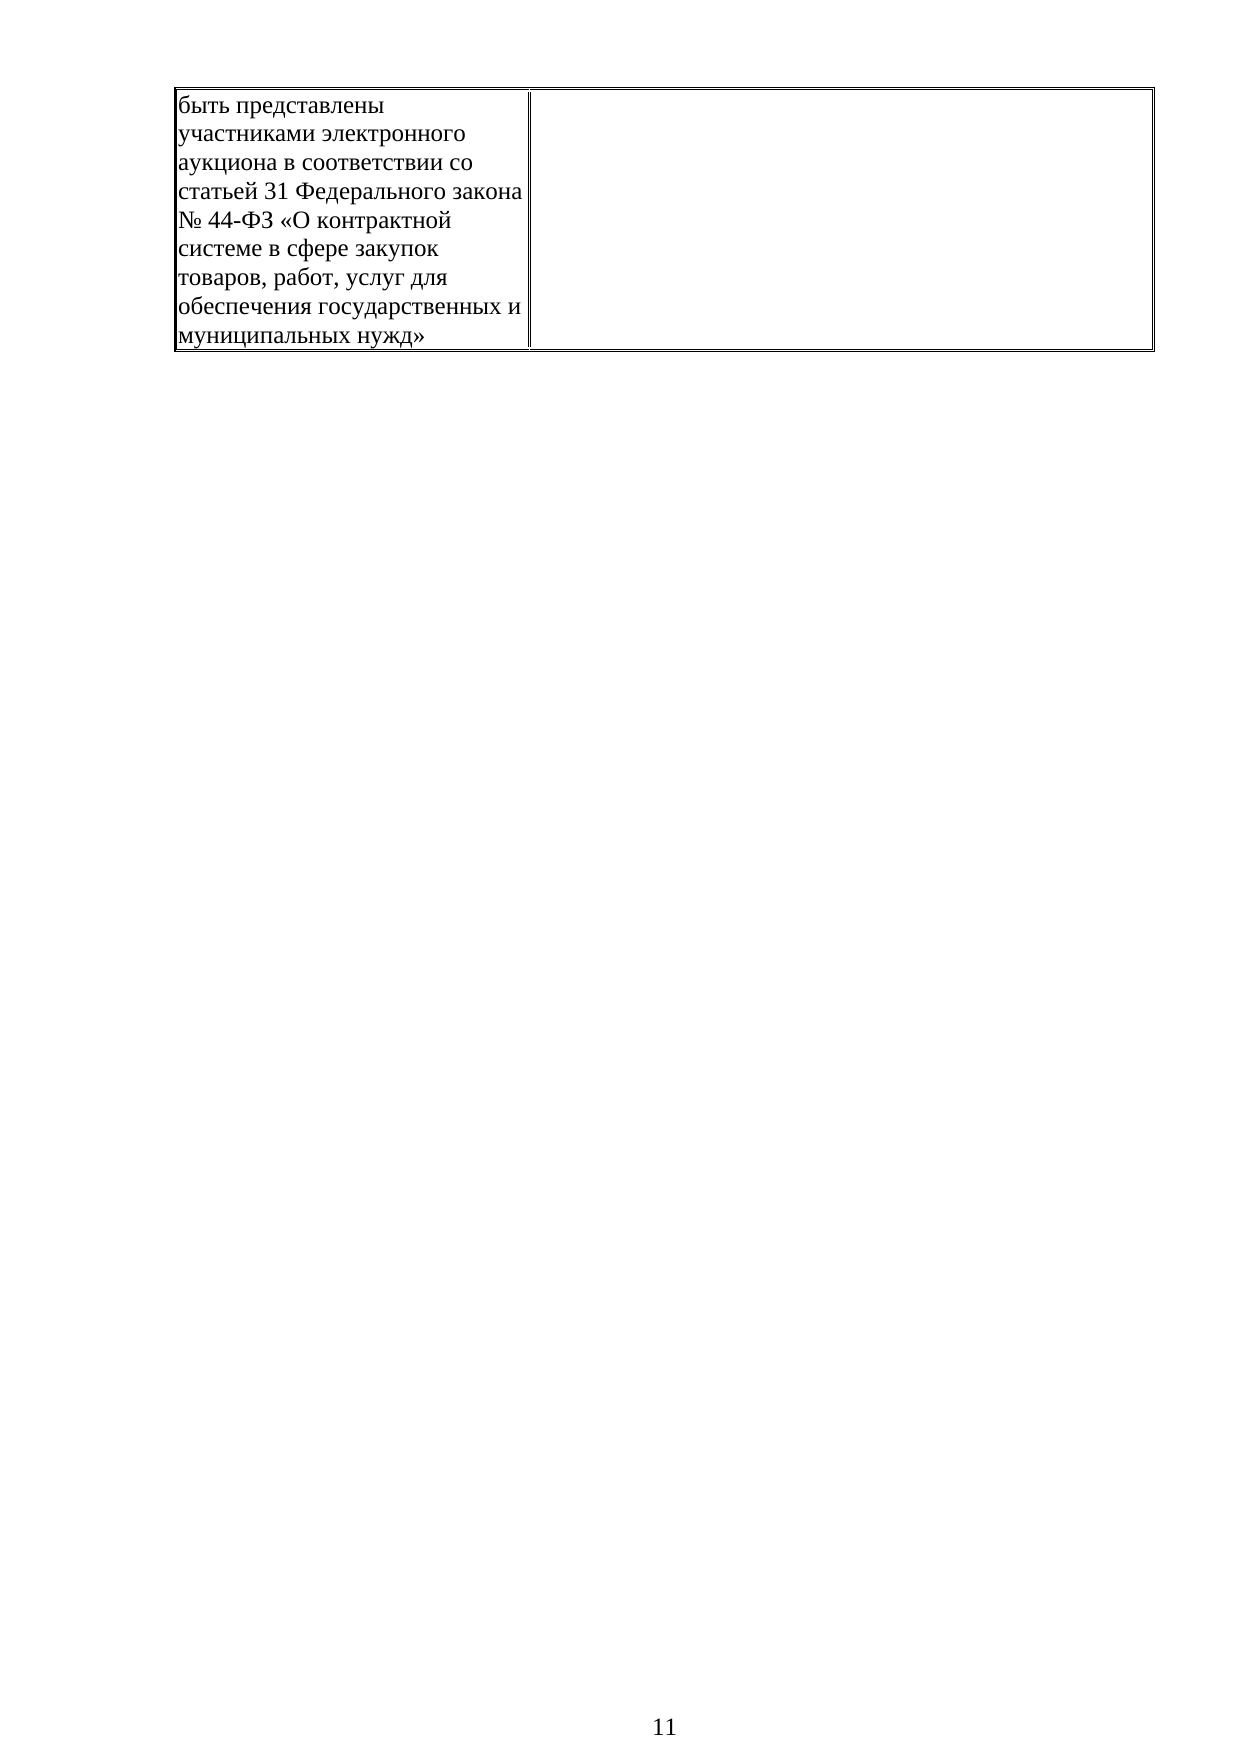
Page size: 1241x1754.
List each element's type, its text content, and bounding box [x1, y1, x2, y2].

table_cell _____ [530, 90, 1152, 348]
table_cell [177, 90, 530, 348]
